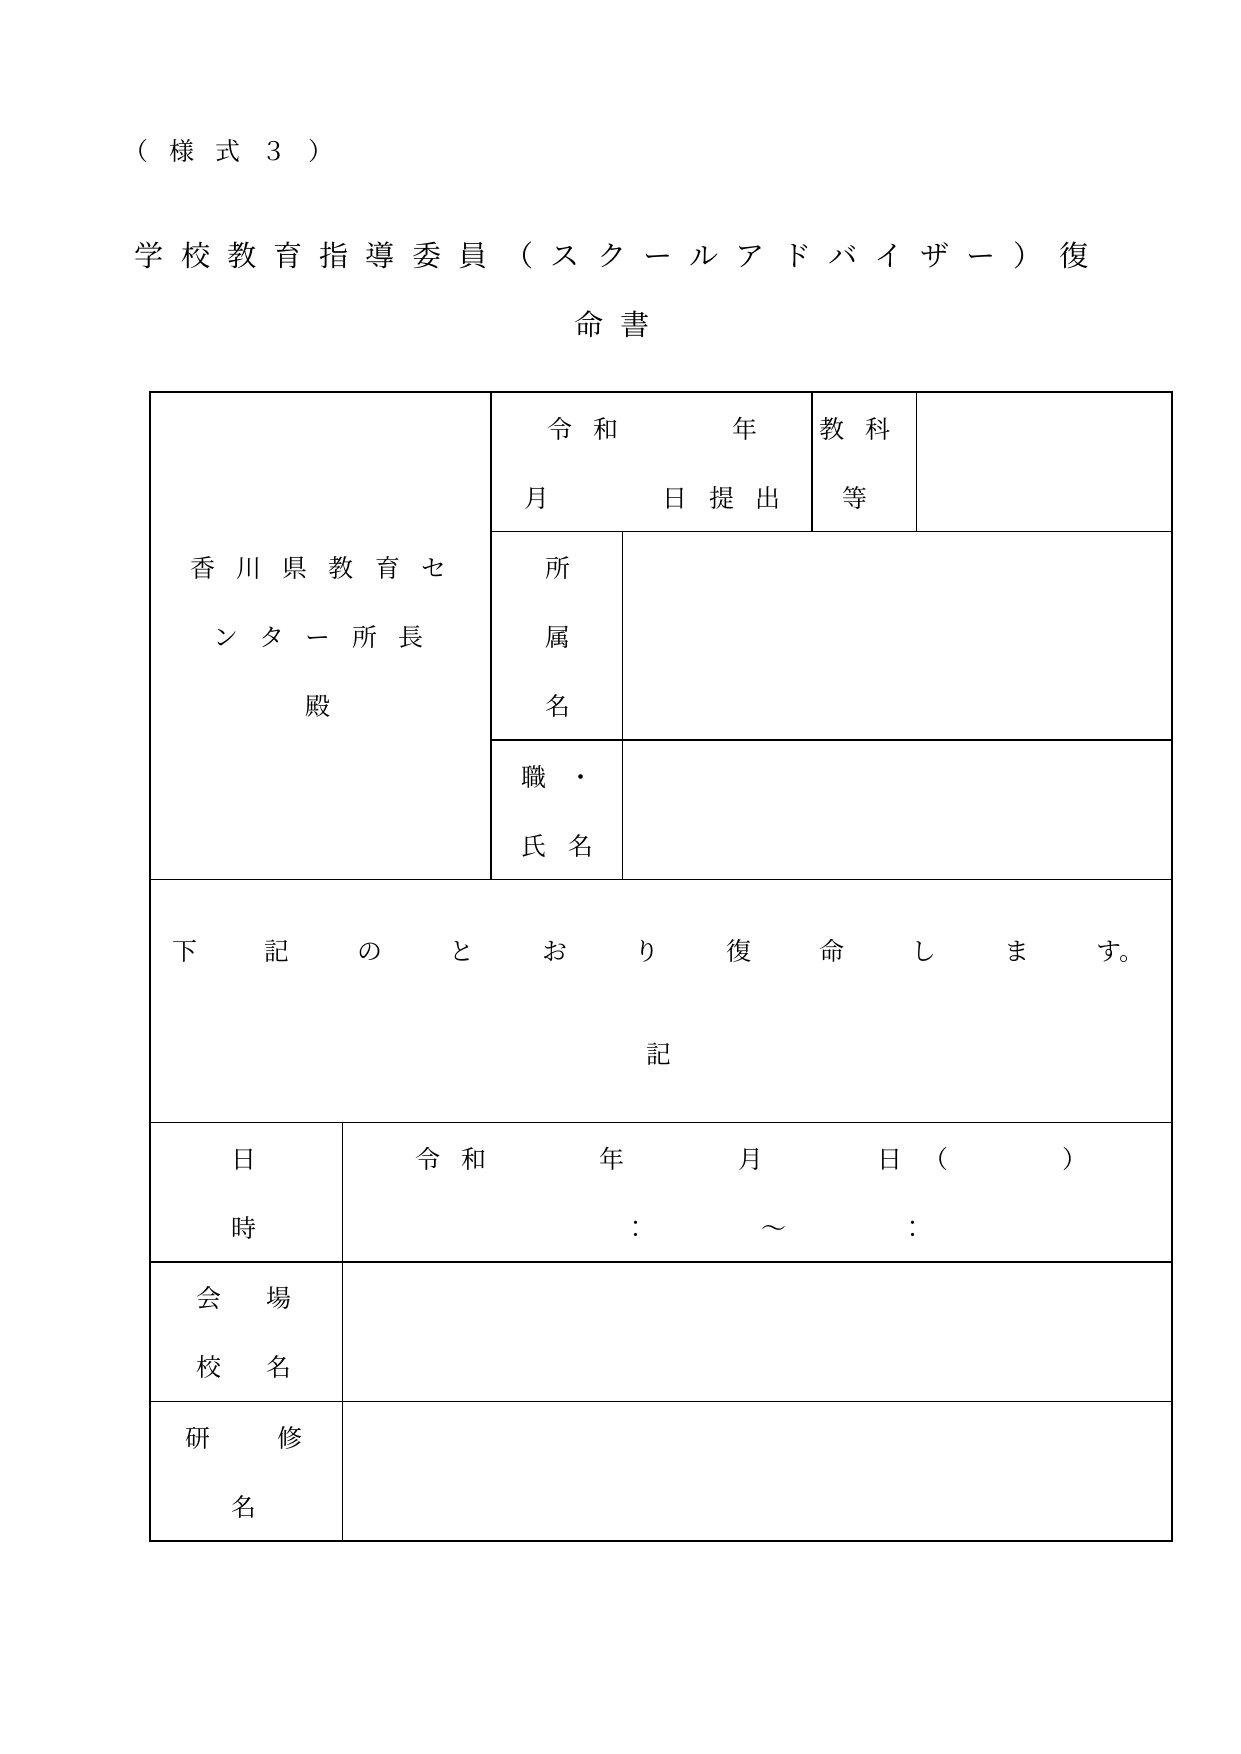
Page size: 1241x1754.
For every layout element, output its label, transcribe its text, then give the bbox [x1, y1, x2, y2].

table_header [917, 393, 1171, 531]
table_header 香川県教育センター所長 殿 [151, 393, 490, 879]
table_cell 日 時 [151, 1123, 342, 1261]
table_cell [623, 741, 1171, 879]
text 学校教育指導委員（スクールアドバイザー）復命書 [123, 219, 1117, 357]
text （様式３） [123, 115, 1117, 184]
table_cell [343, 1402, 1171, 1540]
table_cell 研 修 名 [151, 1402, 342, 1540]
table_cell 職・氏名 [492, 741, 622, 879]
table_header 令和 年 月 日提出 [492, 393, 811, 531]
table_cell [623, 532, 1171, 739]
table_cell 下 記 の と お り 復 命 し ま す。 記 [151, 880, 1171, 1122]
table_cell 所 属 名 [492, 532, 622, 739]
table_header 教科等 [813, 393, 916, 531]
table_cell 令和 年 月 日（ ） ： ～ ： [343, 1123, 1171, 1261]
table_cell 会 場 校 名 [151, 1263, 342, 1401]
table_cell [343, 1263, 1171, 1401]
